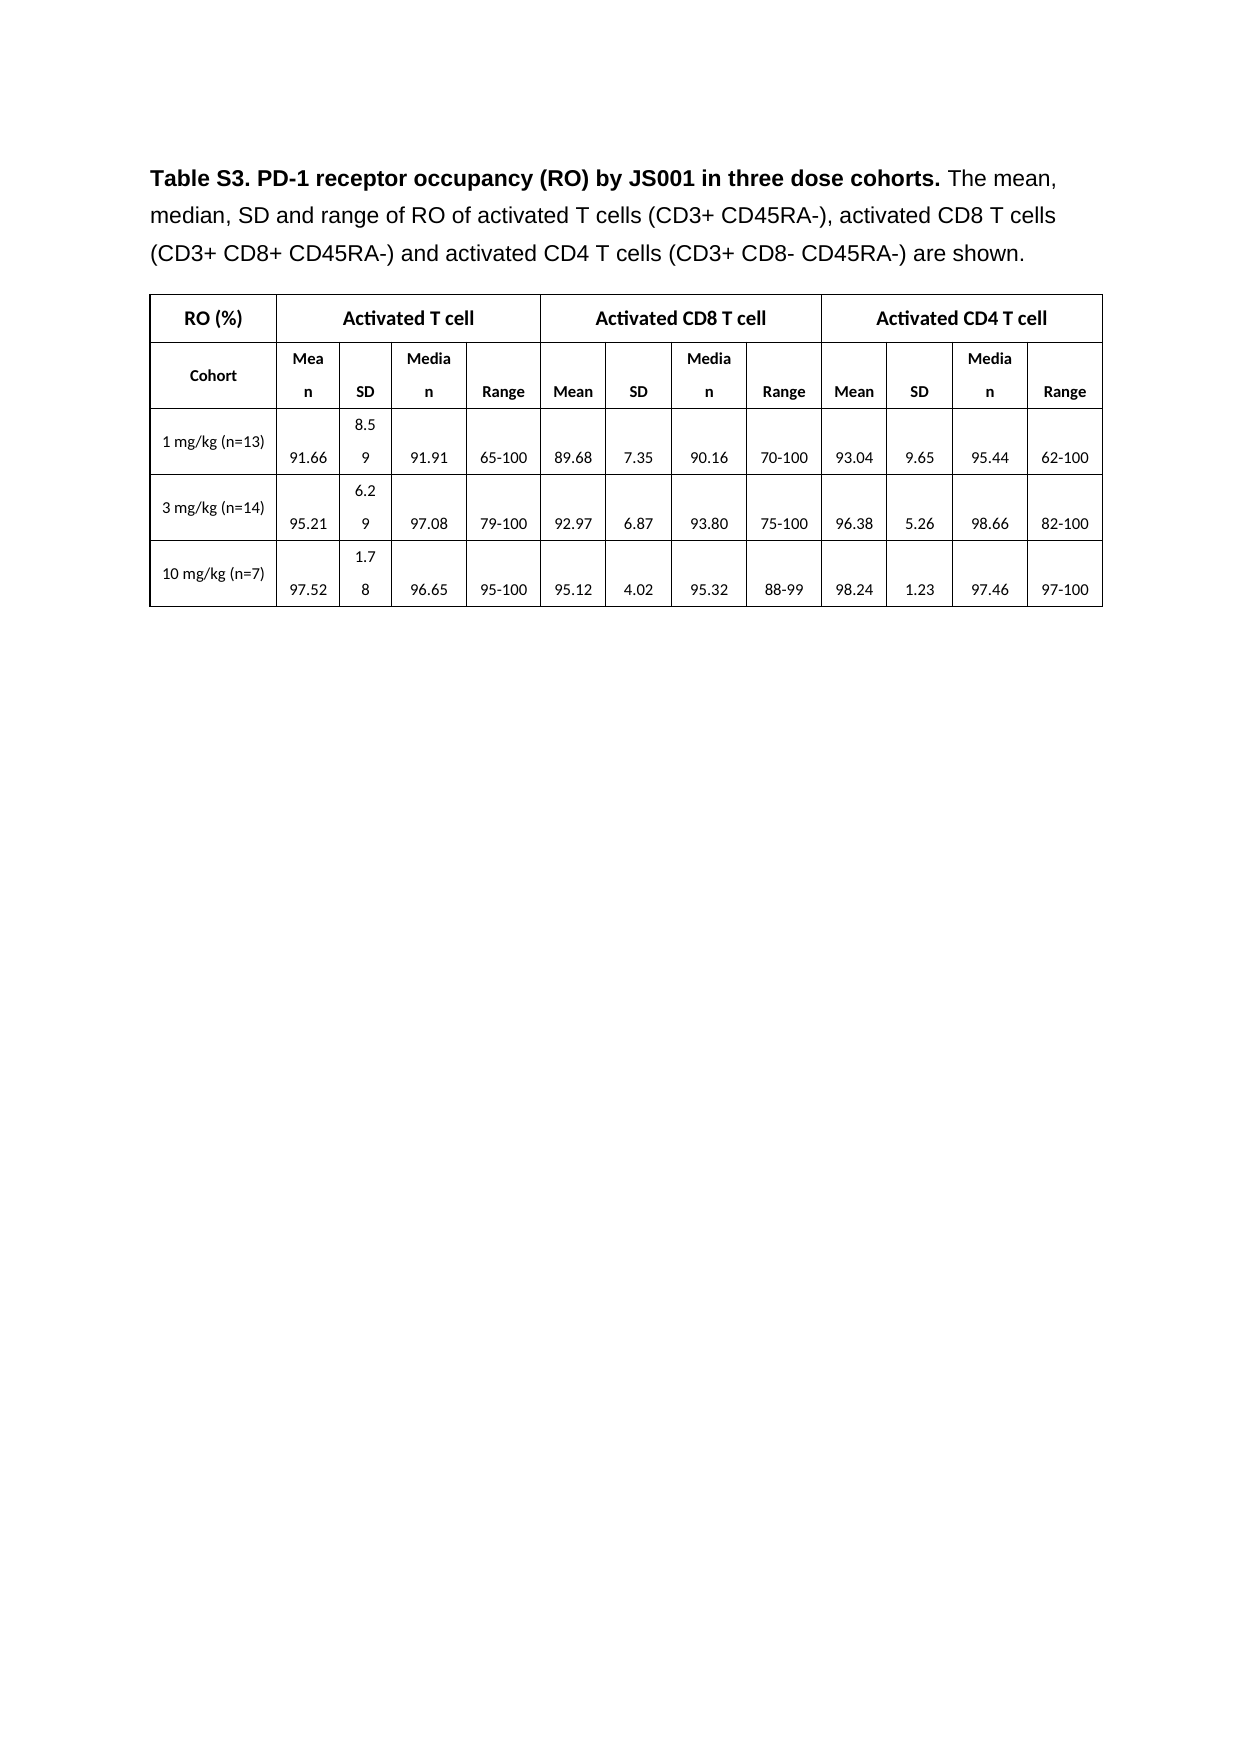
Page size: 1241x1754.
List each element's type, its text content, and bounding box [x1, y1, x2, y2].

table_cell SD [340, 343, 391, 408]
table_cell 97.08 [392, 475, 466, 540]
table_cell SD [887, 343, 952, 408]
table_cell 7.35 [606, 409, 671, 474]
table_cell 91.66 [277, 409, 339, 474]
table_cell 97.46 [953, 541, 1027, 606]
table_cell 70-100 [747, 409, 821, 474]
table_cell 95-100 [467, 541, 540, 606]
table_cell 4.02 [606, 541, 671, 606]
table_cell 10 mg/kg (n=7) [151, 541, 276, 606]
table_cell 89.68 [541, 409, 605, 474]
table_cell 8.59 [340, 409, 391, 474]
table_cell Median [672, 343, 746, 408]
table_header Activated CD4 T cell [822, 295, 1102, 342]
table_cell Mean [277, 343, 339, 408]
table_header RO (%) [151, 295, 276, 342]
table_cell 97-100 [1028, 541, 1102, 606]
table_cell Mean [822, 343, 886, 408]
table_cell 90.16 [672, 409, 746, 474]
table_cell 96.38 [822, 475, 886, 540]
table_header Activated T cell [277, 295, 540, 342]
table_cell 1.78 [340, 541, 391, 606]
table_cell Range [747, 343, 821, 408]
table_cell 82-100 [1028, 475, 1102, 540]
table_cell 75-100 [747, 475, 821, 540]
table_cell SD [606, 343, 671, 408]
table_cell 65-100 [467, 409, 540, 474]
table_cell 95.32 [672, 541, 746, 606]
table_cell Median [953, 343, 1027, 408]
table_cell 9.65 [887, 409, 952, 474]
table_cell 95.44 [953, 409, 1027, 474]
table_cell 95.21 [277, 475, 339, 540]
text Table S3. PD-1 receptor occupancy (RO) by JS001 in three dose cohorts. The mean, median, SD and range of RO of activated T cells (CD3+ CD45RA-), activated CD8 T cells (CD3+ CD8+ CD45RA-) and activated CD4 T cells (CD3+ CD8- CD45RA-) are shown. [150, 162, 1090, 269]
table_cell 6.87 [606, 475, 671, 540]
table_cell 88-99 [747, 541, 821, 606]
table_cell 98.24 [822, 541, 886, 606]
table_cell 91.91 [392, 409, 466, 474]
table_cell 62-100 [1028, 409, 1102, 474]
table_cell 3 mg/kg (n=14) [151, 475, 276, 540]
table_cell Range [467, 343, 540, 408]
table_cell Mean [541, 343, 605, 408]
table_header Activated CD8 T cell [541, 295, 821, 342]
table_cell 97.52 [277, 541, 339, 606]
table_cell 92.97 [541, 475, 605, 540]
table_cell 98.66 [953, 475, 1027, 540]
table_cell 95.12 [541, 541, 605, 606]
table_cell 79-100 [467, 475, 540, 540]
table_cell 5.26 [887, 475, 952, 540]
table_cell 96.65 [392, 541, 466, 606]
table_cell 1 mg/kg (n=13) [151, 409, 276, 474]
table_cell 93.80 [672, 475, 746, 540]
table_cell 1.23 [887, 541, 952, 606]
table_cell Median [392, 343, 466, 408]
table_cell Range [1028, 343, 1102, 408]
table_cell 6.29 [340, 475, 391, 540]
table_cell 93.04 [822, 409, 886, 474]
table_cell Cohort [151, 343, 276, 408]
